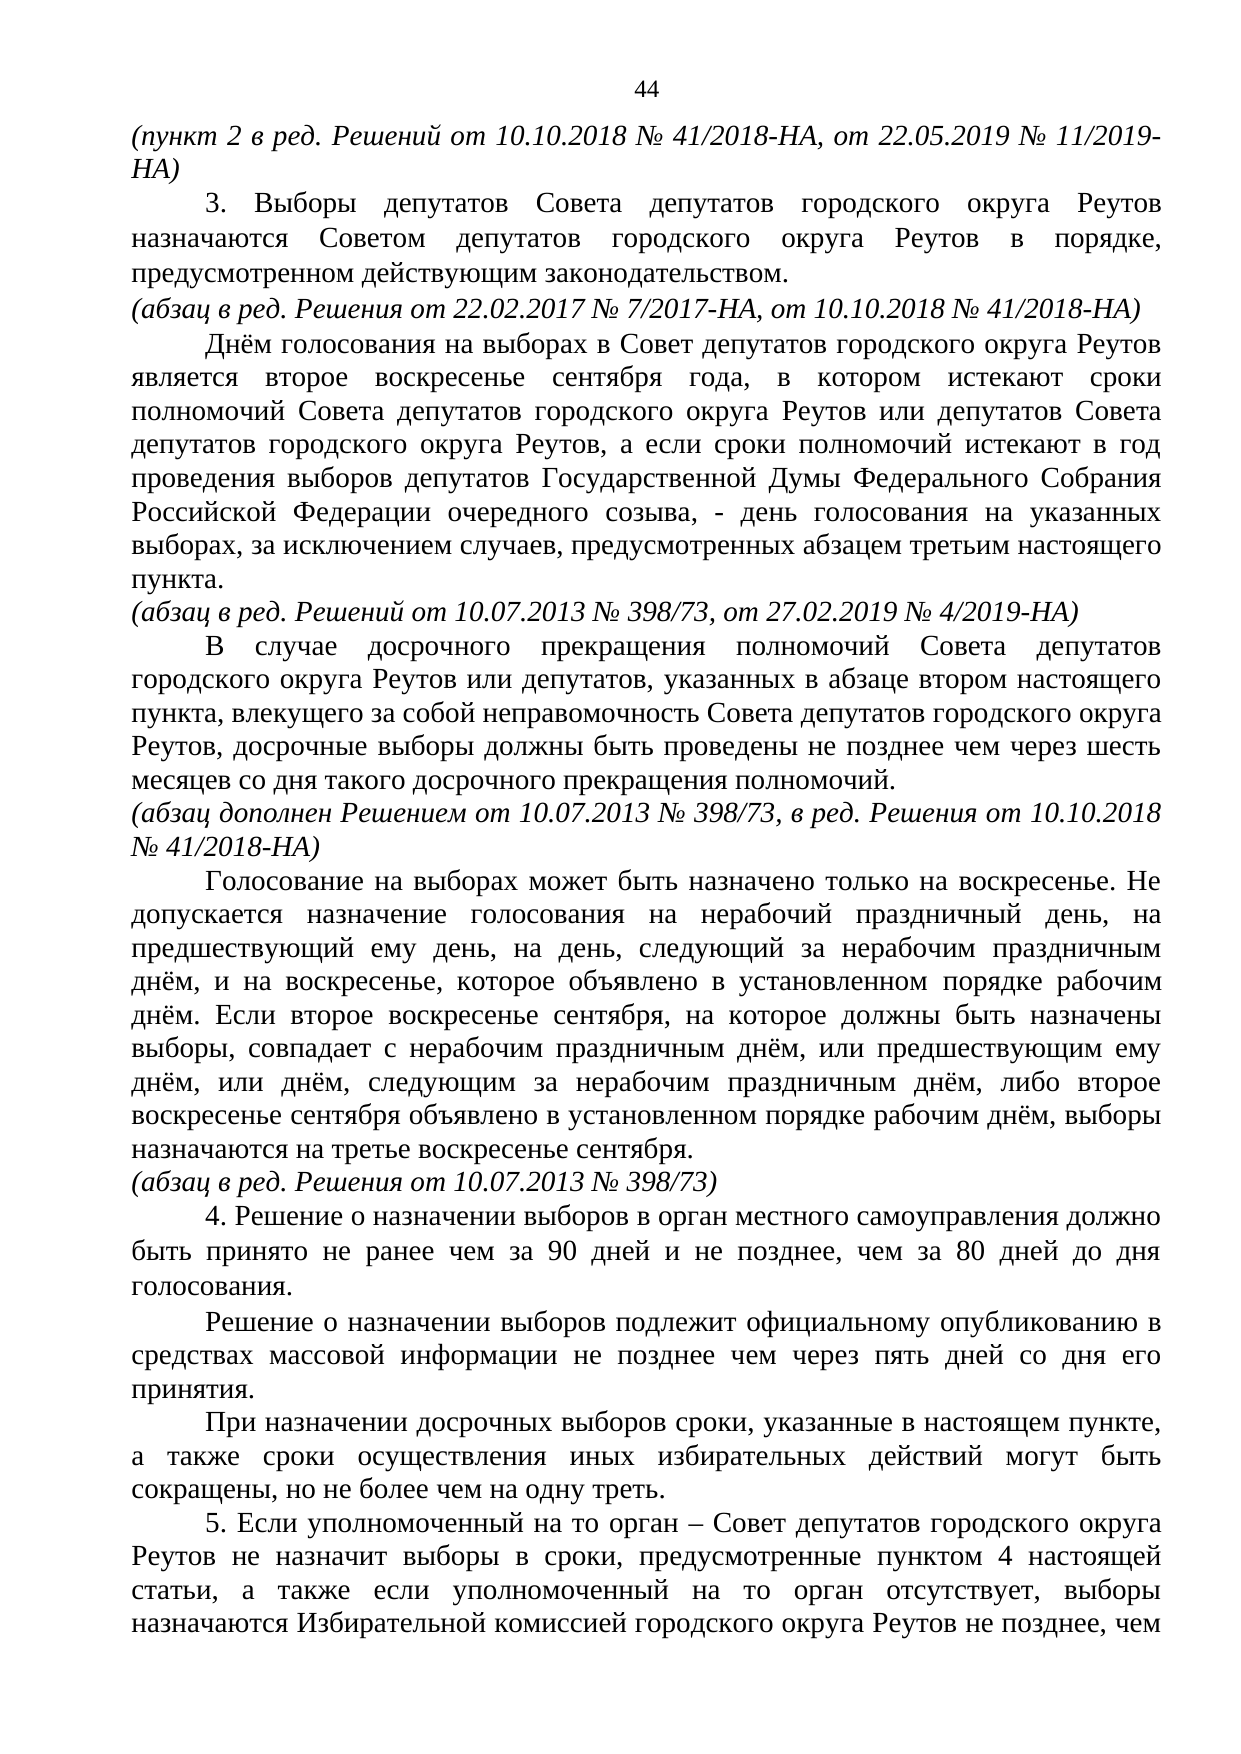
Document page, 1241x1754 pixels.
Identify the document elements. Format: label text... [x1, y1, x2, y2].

subtitle (абзац в ред. Решения от 10.07.2013 № 398/73) [131, 1164, 1162, 1198]
text Голосование на выборах может быть назначено только на воскресенье. Не допускается назначение голосования на нерабочий праздничный день, на предшествующий ему день, на день, следующий за нерабочим праздничным днём, и на воскресенье, которое объявлено в установленном порядке рабочим днём. Если второе воскресенье сентября, на которое должны быть назначены выборы, совпадает с нерабочим праздничным днём, или предшествующим ему днём, или днём, следующим за нерабочим праздничным днём, либо второе воскресенье сентября объявлено в установленном порядке рабочим днём, выборы назначаются на третье воскресенье сентября. [131, 863, 1162, 1164]
subtitle (абзац дополнен Решением от 10.07.2013 № 398/73, в ред. Решения от 10.10.2018 № 41/2018-НА) [131, 796, 1162, 863]
subtitle (абзац в ред. Решений от 10.07.2013 № 398/73, от 27.02.2019 № 4/2019-НА) [131, 594, 1162, 628]
text 4. Решение о назначении выборов в орган местного самоуправления должно быть принято не ранее чем за 90 дней и не позднее, чем за 80 дней до дня голосования. [131, 1198, 1162, 1302]
text При назначении досрочных выборов сроки, указанные в настоящем пункте, а также сроки осуществления иных избирательных действий могут быть сокращены, но не более чем на одну треть. [131, 1404, 1162, 1505]
text 3. Выборы депутатов Совета депутатов городского округа Реутов назначаются Советом депутатов городского округа Реутов в порядке, предусмотренном действующим законодательством. [131, 185, 1162, 289]
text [131, 1505, 1162, 1639]
text (пункт 2 в ред. Решений от 10.10.2018 № 41/2018-НА, от 22.05.2019 № 11/2019-НА) [131, 118, 1162, 185]
text (абзац в ред. Решения от 22.02.2017 № 7/2017-НА, от 10.10.2018 № 41/2018-НА) [131, 291, 1162, 324]
subtitle Днём голосования на выборах в Совет депутатов городского округа Реутов является второе воскресенье сентября года, в котором истекают сроки полномочий Совета депутатов городского округа Реутов или депутатов Совета депутатов городского округа Реутов, а если сроки полномочий истекают в год проведения выборов депутатов Государственной Думы Федерального Собрания Российской Федерации очередного созыва, - день голосования на указанных выборах, за исключением случаев, предусмотренных абзацем третьим настоящего пункта. [131, 326, 1162, 594]
subtitle В случае досрочного прекращения полномочий Совета депутатов городского округа Реутов или депутатов, указанных в абзаце втором настоящего пункта, влекущего за собой неправомочность Совета депутатов городского округа Реутов, досрочные выборы должны быть проведены не позднее чем через шесть месяцев со дня такого досрочного прекращения полномочий. [131, 628, 1162, 796]
text Решение о назначении выборов подлежит официальному опубликованию в средствах массовой информации не позднее чем через пять дней со дня его принятия. [131, 1304, 1162, 1404]
